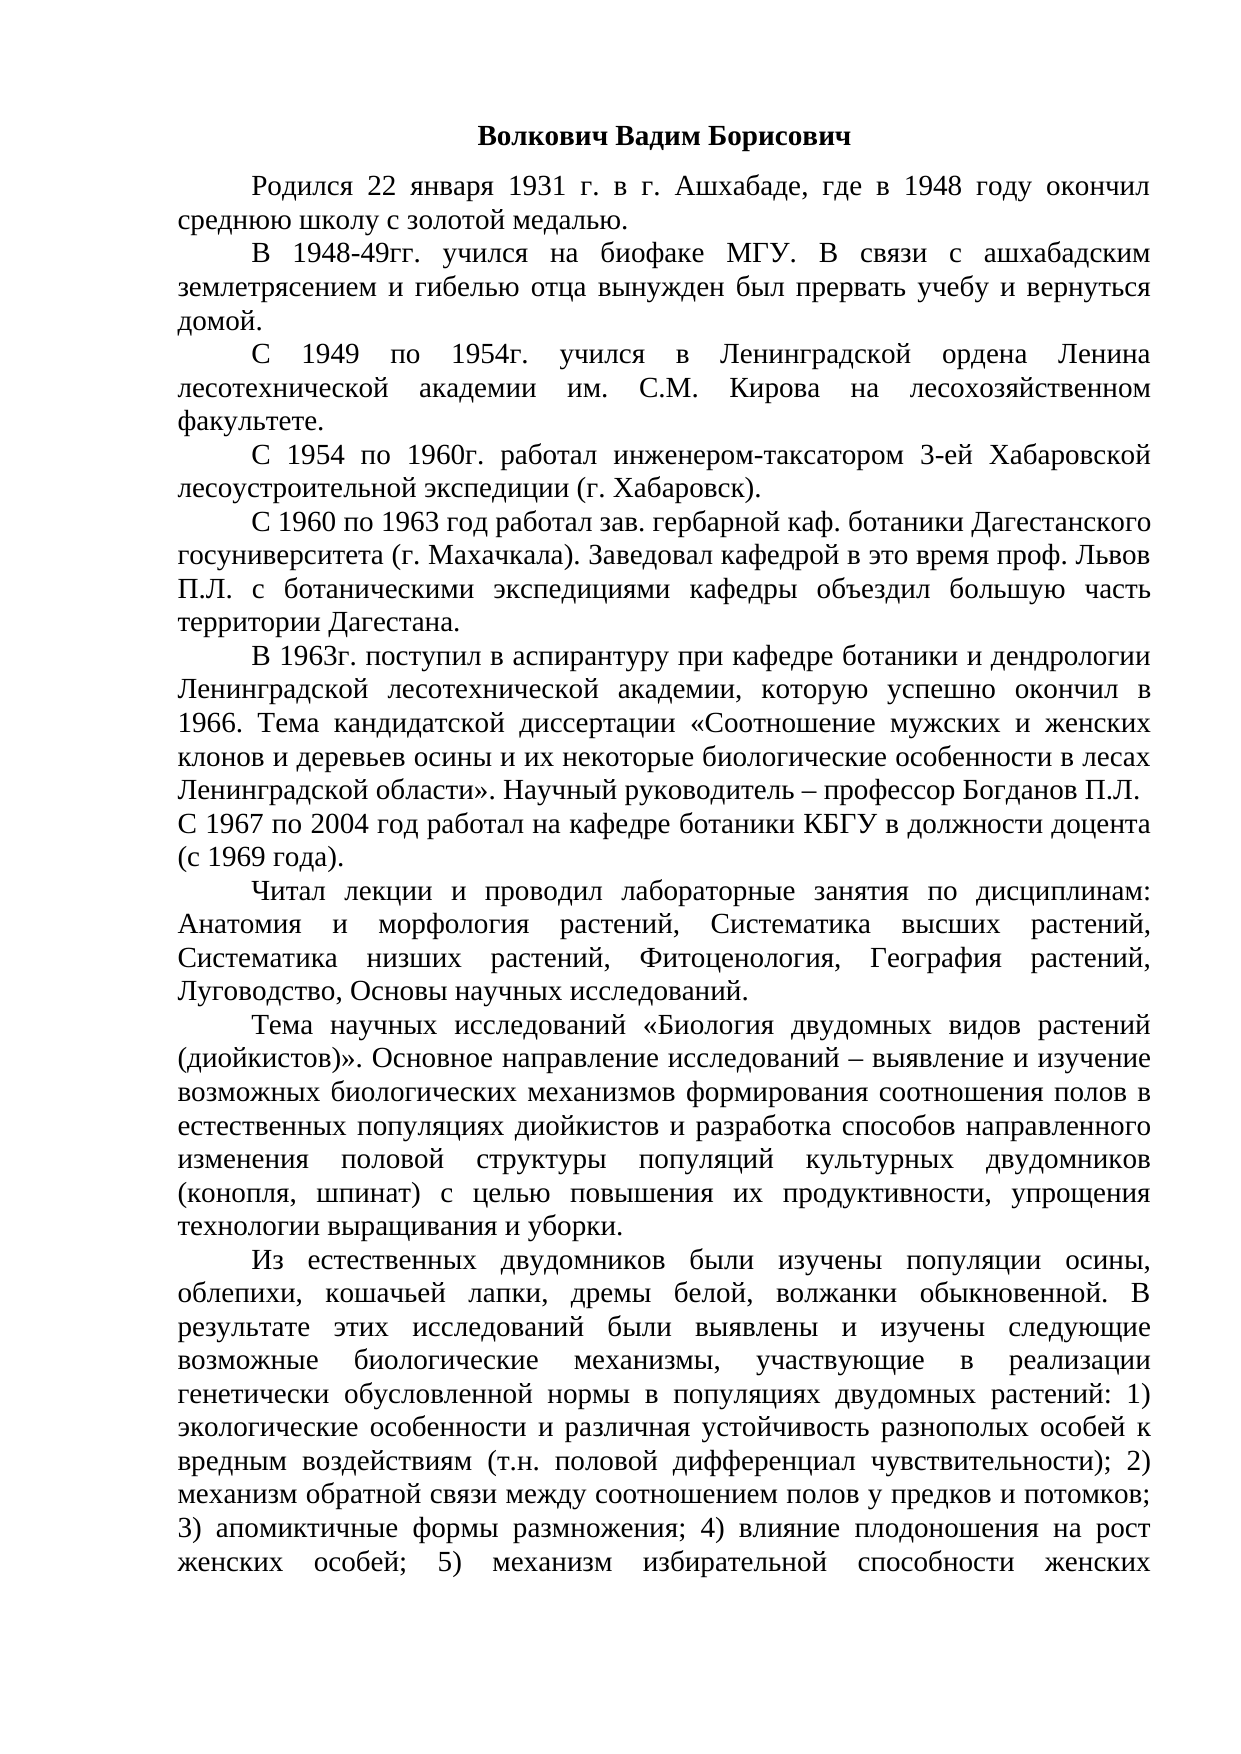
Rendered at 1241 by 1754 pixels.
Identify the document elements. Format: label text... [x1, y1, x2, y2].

text Читал лекции и проводил лабораторные занятия по дисциплинам: Анатомия и морфология растений, Систематика высших растений, Систематика низших растений, Фитоценология, География растений, Луговодство, Основы научных исследований. [177, 873, 1152, 1007]
text Тема научных исследований «Биология двудомных видов растений (диойкистов)». Основное направление исследований – выявление и изучение возможных биологических механизмов формирования соотношения полов в естественных популяциях диойкистов и разработка способов направленного изменения половой структуры популяций культурных двудомников (конопля, шпинат) с целью повышения их продуктивности, упрощения технологии выращивания и уборки. [177, 1007, 1152, 1242]
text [177, 1242, 1152, 1577]
text С 1960 по 1963 год работал зав. гербарной каф. ботаники Дагестанского госуниверситета (г. Махачкала). Заведовал кафедрой в это время проф. Львов П.Л. с ботаническими экспедициями кафедры объездил большую часть территории Дагестана. [177, 504, 1152, 638]
text В 1963г. поступил в аспирантуру при кафедре ботаники и дендрологии Ленинградской лесотехнической академии, которую успешно окончил в 1966. Тема кандидатской диссертации «Соотношение мужских и женских клонов и деревьев осины и их некоторые биологические особенности в лесах Ленинградской области». Научный руководитель – профессор Богданов П.Л. [177, 638, 1152, 806]
text С 1967 по 2004 год работал на кафедре ботаники КБГУ в должности доцента (с 1969 года). [177, 806, 1152, 873]
text Родился 22 января . в г. Ашхабаде, где в 1948 году окончил среднюю школу с золотой медалью. [177, 168, 1152, 236]
text С 1949 по 1954г. учился в Ленинградской ордена Ленина лесотехнической академии им. С.М. Кирова на лесохозяйственном факультете. [177, 336, 1152, 437]
text В 1948-49гг. учился на биофаке МГУ. В связи с ашхабадским землетрясением и гибелью отца вынужден был прервать учебу и вернуться домой. [177, 236, 1152, 336]
text Волкович Вадим Борисович [177, 118, 1152, 152]
text С 1954 по 1960г. работал инженером-таксатором 3-ей Хабаровской лесоустроительной экспедиции (г. Хабаровск). [177, 437, 1152, 504]
